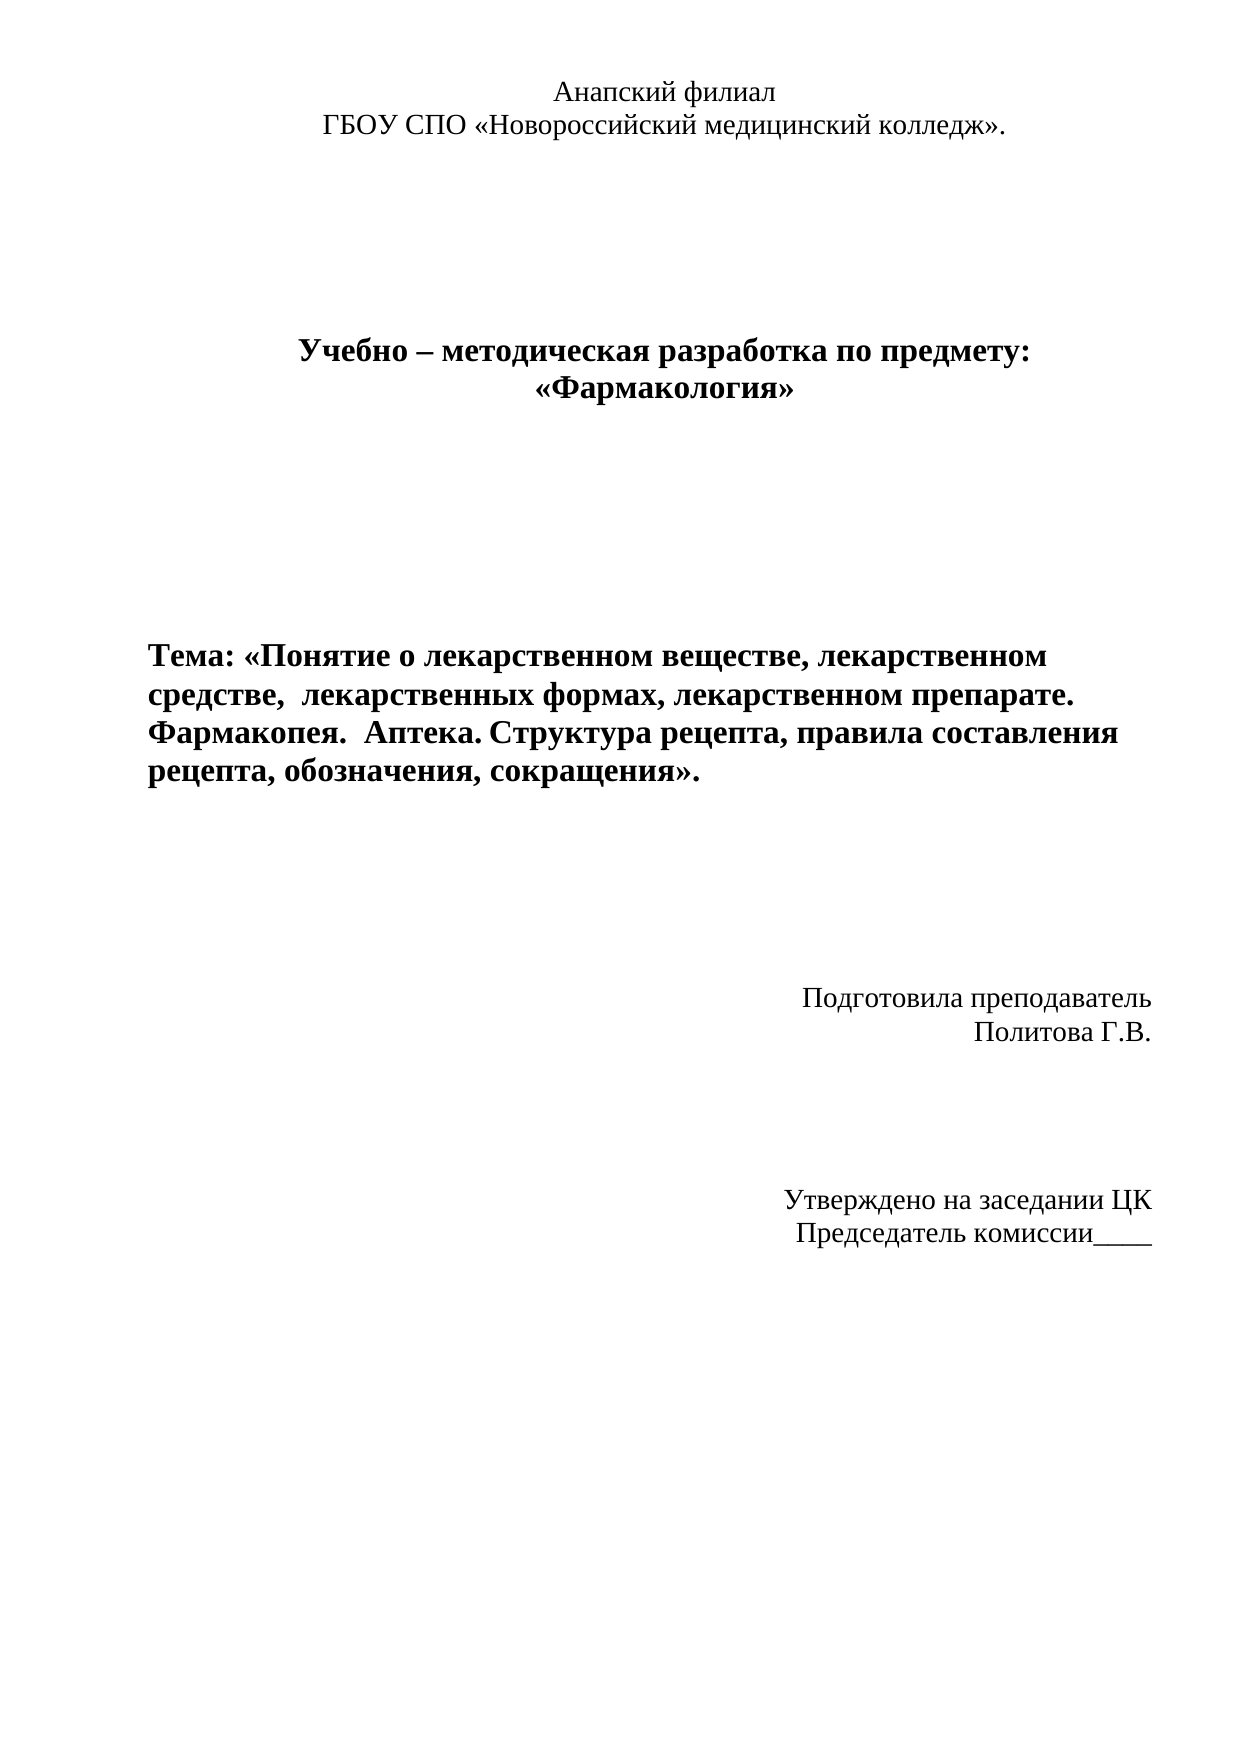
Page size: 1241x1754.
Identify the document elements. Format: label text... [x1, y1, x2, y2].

text Председатель комиссии____ [177, 1215, 1152, 1249]
text Учебно – методическая разработка по предмету: [177, 338, 1152, 367]
text Утверждено на заседании ЦК [177, 1182, 1152, 1215]
text ГБОУ СПО «Новороссийский медицинский колледж». [177, 107, 1152, 141]
text Политова Г.В. [177, 1014, 1152, 1048]
text Подготовила преподаватель [177, 981, 1152, 1014]
text «Фармакология» [177, 367, 1152, 406]
text Тема: «Понятие о лекарственном веществе, лекарственном средстве, лекарственных формах, лекарственном препарате. Фармакопея. Аптека. Структура рецепта, правила составления рецепта, обозначения, сокращения». [148, 636, 1152, 789]
text Анапский филиал [177, 74, 1152, 107]
